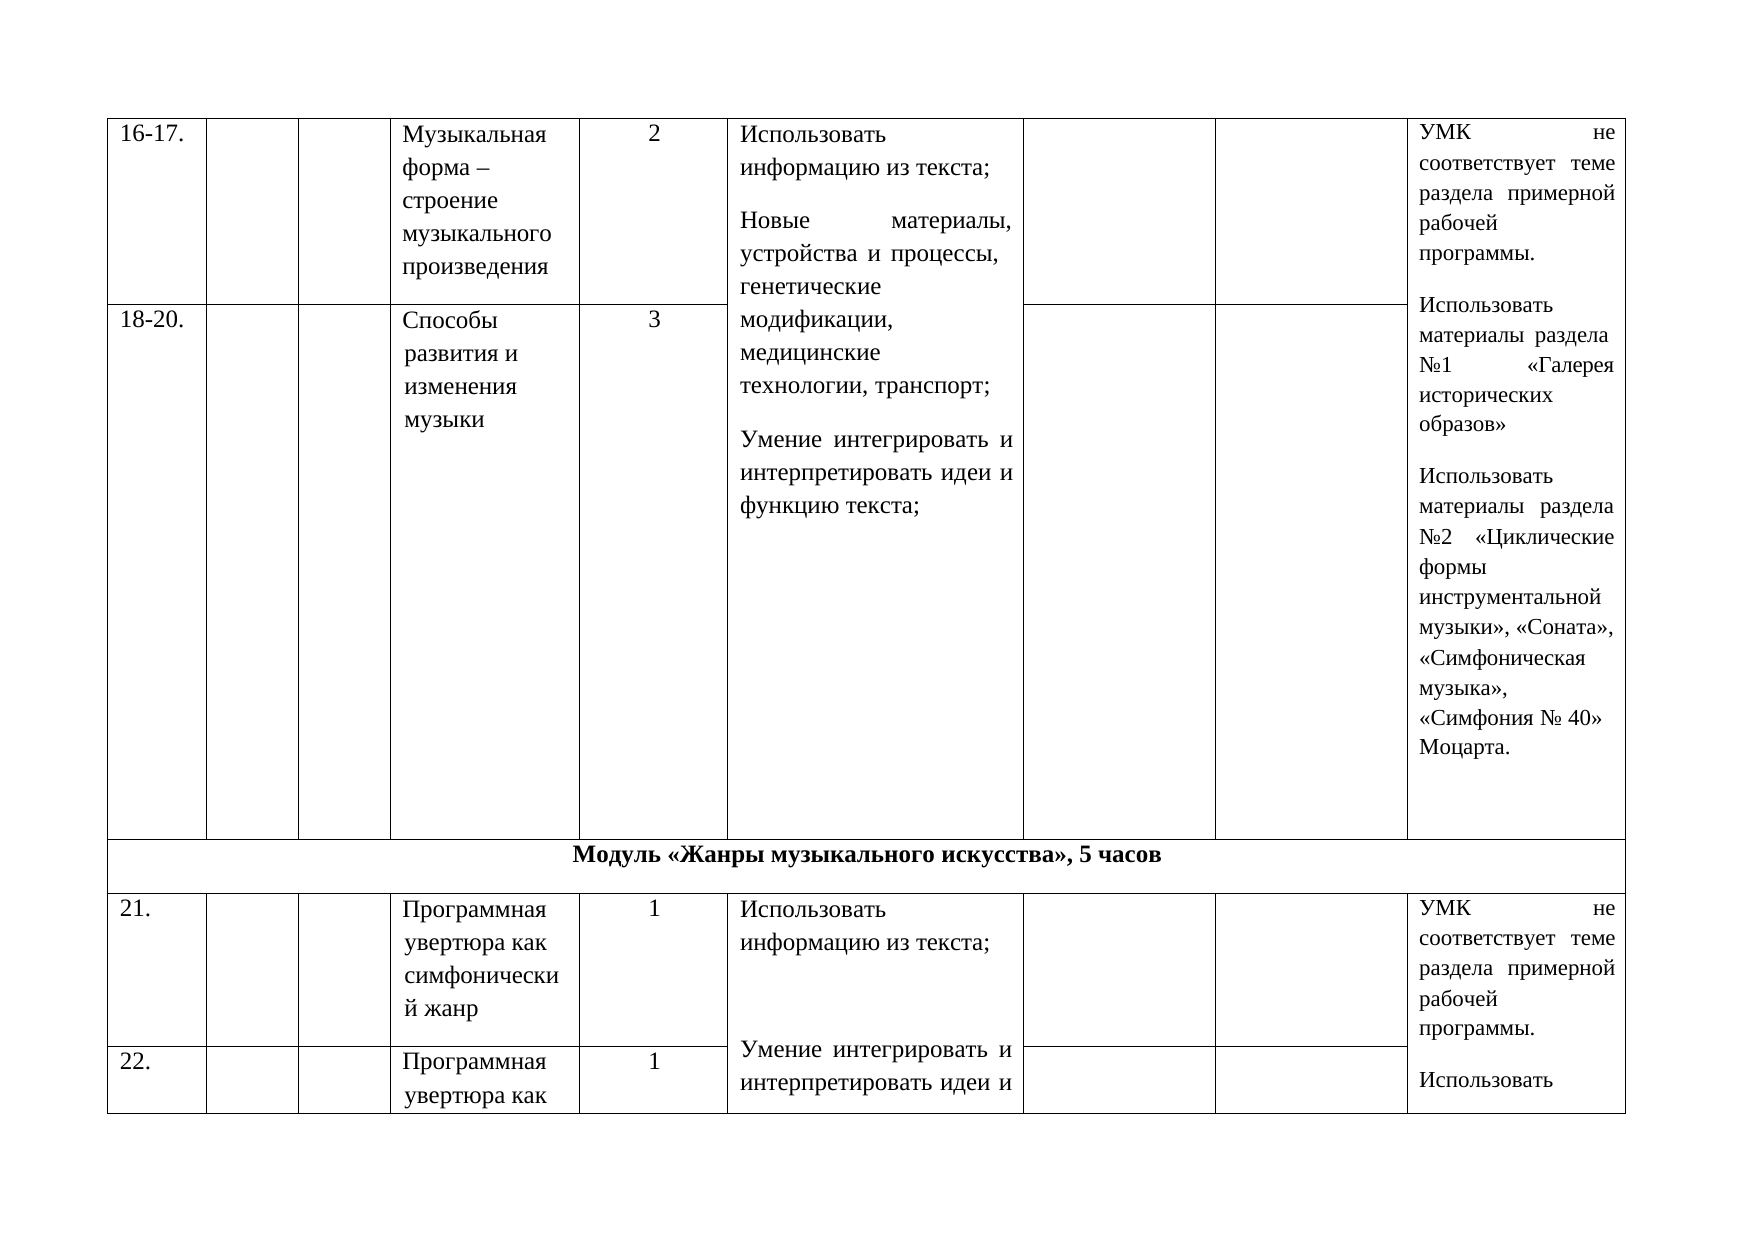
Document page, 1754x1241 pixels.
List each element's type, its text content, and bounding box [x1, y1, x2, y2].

table_cell [299, 1047, 390, 1112]
table_cell [1216, 894, 1407, 1046]
table_cell Программная увертюра как [391, 1047, 579, 1112]
table_cell Модуль «Жанры музыкального искусства», 5 часов [108, 840, 1625, 893]
table_cell [299, 305, 390, 839]
table_header [299, 119, 390, 304]
table_header [1024, 119, 1215, 304]
table_cell [1216, 1047, 1407, 1112]
table_cell Использовать информацию из текста; Умение интегрировать и интерпретировать идеи и [728, 894, 1023, 1112]
table_cell [207, 1047, 298, 1112]
table_header [207, 119, 298, 304]
table_cell Программная увертюра как симфонически й жанр [391, 894, 579, 1046]
table_header 16-17. [108, 119, 206, 304]
table_header Использовать информацию из текста; Новые материалы, устройства и процессы, генетические модификации, медицинские технологии, транспорт; Умение интегрировать и интерпретировать идеи и функцию текста; [728, 119, 1023, 839]
table_cell [1216, 305, 1407, 839]
table_header УМК не соответствует теме раздела примерной рабочей программы. Использовать материалы раздела №1 «Галерея исторических образов» Использовать материалы раздела №2 «Циклические формы инструментальной музыки», «Соната», «Симфоническая музыка», «Симфония № 40» Моцарта. [1408, 119, 1625, 839]
table_header [1216, 119, 1407, 304]
table_cell [1024, 894, 1215, 1046]
table_cell 1 [580, 894, 727, 1046]
table_cell 18-20. [108, 305, 206, 839]
table_cell Способы развития и изменения музыки [391, 305, 579, 839]
table_cell [207, 894, 298, 1046]
table_cell УМК не соответствует теме раздела примерной рабочей программы. Использовать [1408, 894, 1625, 1112]
table_header 2 [580, 119, 727, 304]
table_header Музыкальная форма – строение музыкального произведения [391, 119, 579, 304]
table_cell [207, 305, 298, 839]
table_cell 1 [580, 1047, 727, 1112]
table_cell 3 [580, 305, 727, 839]
table_cell [1024, 1047, 1215, 1112]
table_cell [1024, 305, 1215, 839]
table_cell 22. [108, 1047, 206, 1112]
table_cell [299, 894, 390, 1046]
table_cell 21. [108, 894, 206, 1046]
